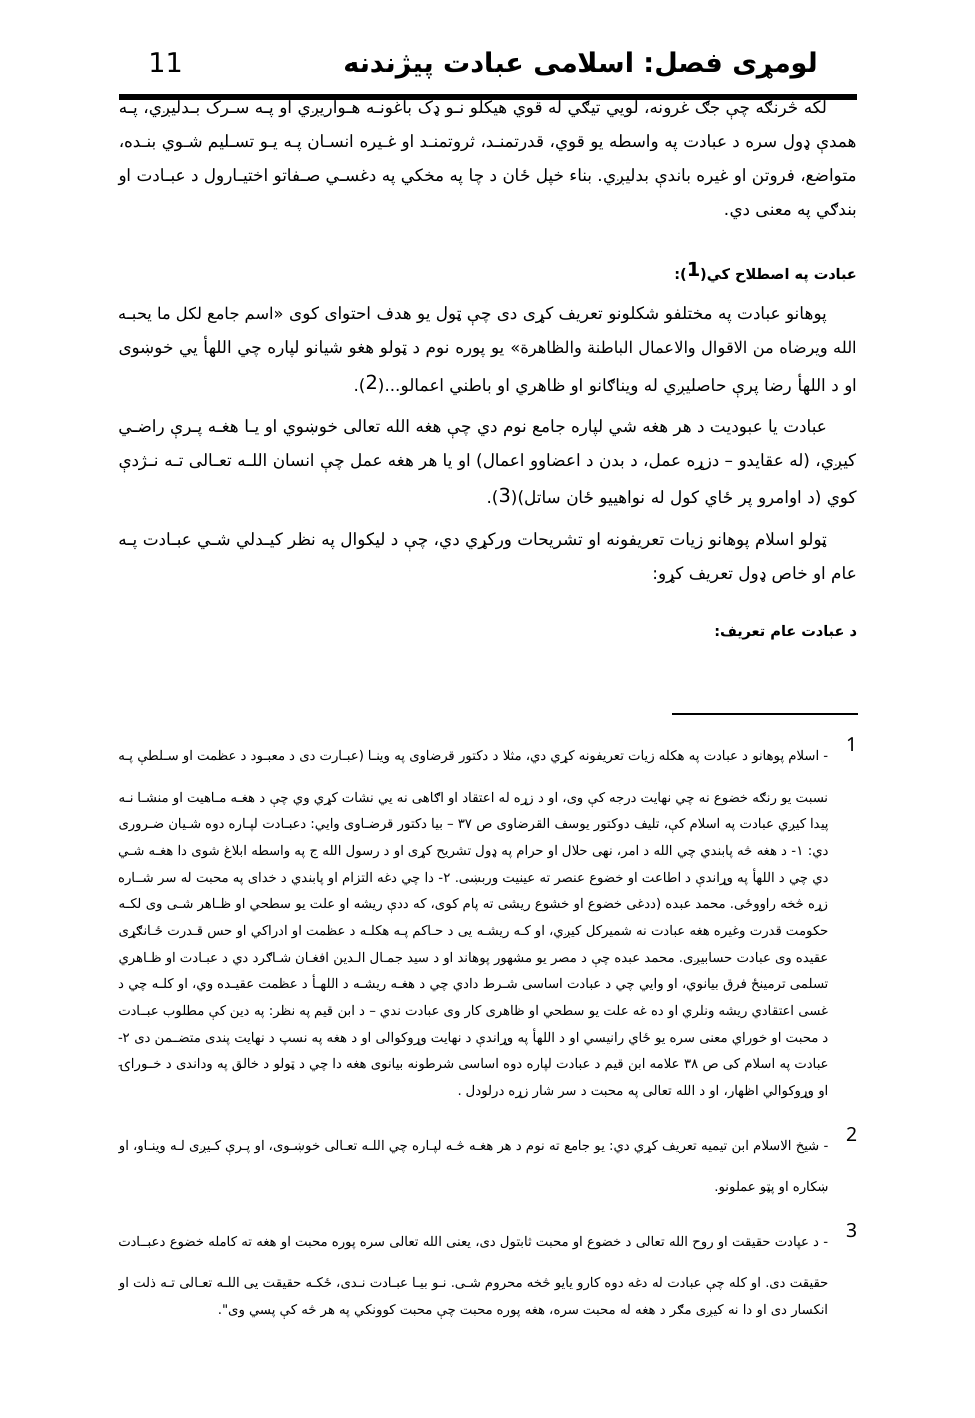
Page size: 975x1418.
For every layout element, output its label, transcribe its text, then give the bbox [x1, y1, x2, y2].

text عبادت یا عبودیت د هر هغه شي لپاره جامع نوم دي چې هغه الله تعالی خوښوي او یا هغه پرې راضي کيږي، (له عقایدو – دزړه عمل، د بدن د اعضاوو اعمال) او یا هر هغه عمل چې انسان الله تعالی ته نژدې کوي (د اوامرو پر ځاي کول له نواهییو ځان ساتل)(). [118, 417, 857, 523]
text لکه څرنګه چې جګ غرونه، لویي تیګي له قوي هیکلو نو ډک باغونه هواریږي او په سرک بدلیږي، په همدې ډول سره د عبادت په واسطه یو قوي، قدرتمند، ثروتمند او غیره انسان په یو تسلیم شوي بنده، متواضع، فروتن او غیره باندې بدليږي. بناء خپل ځان د چا په مخکي په دغسي صفاتو اختیارول د عبادت او بندګي په معنی دي. [118, 98, 857, 233]
text ټولو اسلام پوهانو زیات تعریفونه او تشریحات ورکړي دي، چې د لیکوال په نظر کیدلي شي عبادت په عام او خاص ډول تعریف کړو: [118, 529, 857, 597]
text پوهانو عبادت په مختلفو شکلونو تعریف کړی دی چې ټول یو هدف احتوای کوی «اسم جامع لكل ما یحبه الله ویرضاه من الاقوال والاعمال الباطنة والظاهرة» یو پوره نوم د ټولو هغو شیانو لپاره چي اللهأ یي خوښوی او د اللهأ رضا پرې حاصلیږي له ویناګانو او ظاهري او باطني اعمالو...(). [118, 303, 857, 410]
text عبادت په اصطلاح کي(): [118, 258, 857, 297]
text د عبادت عام تعریف: [118, 622, 857, 652]
